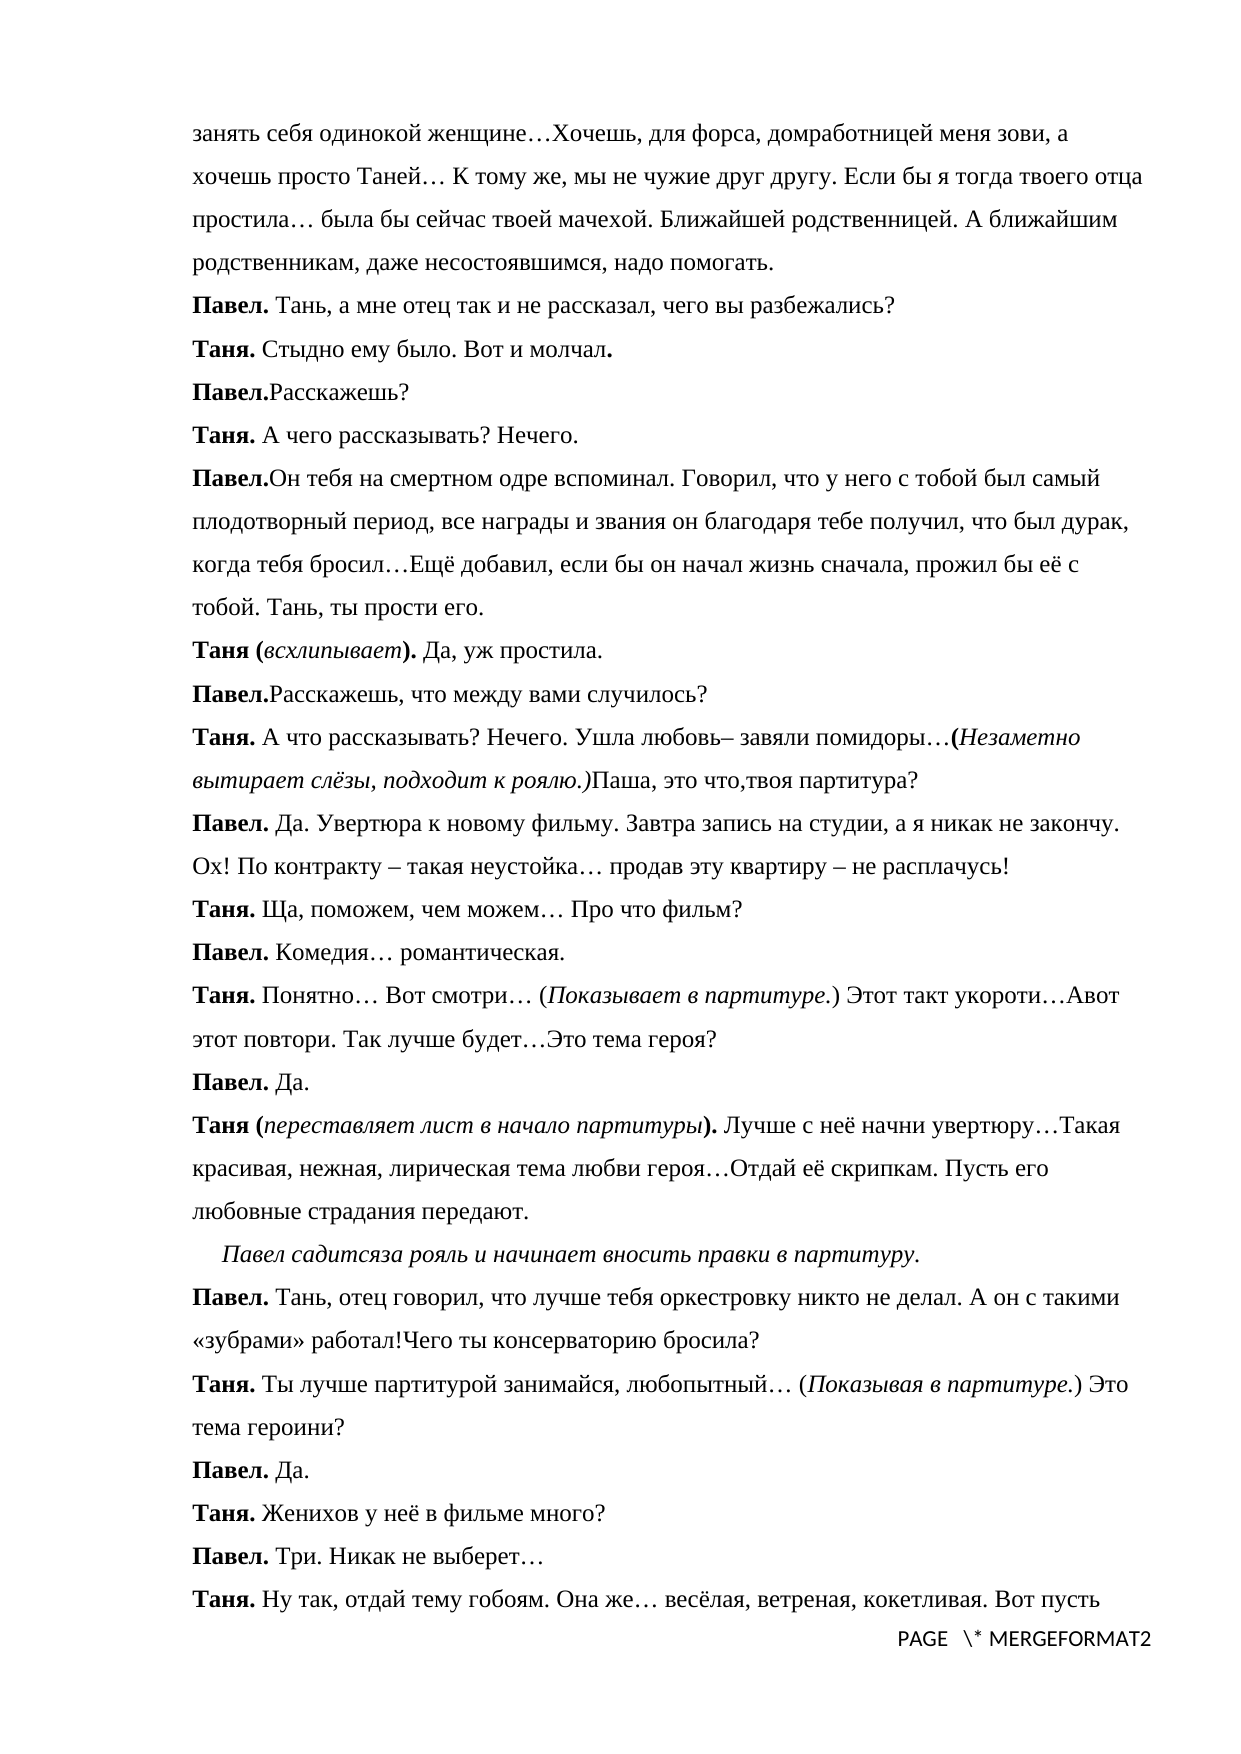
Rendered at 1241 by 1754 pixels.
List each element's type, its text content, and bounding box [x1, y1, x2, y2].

text Павел. Комедия… романтическая. [192, 937, 1152, 966]
text Таня. Ты лучше партитурой занимайся, любопытный… (Показывая в партитуре.) Это тема героини? [192, 1369, 1152, 1441]
text Таня. А чего рассказывать? Нечего. [192, 420, 1152, 449]
text Павел.Расскажешь? [192, 377, 1152, 406]
text Павел. Да. [192, 1067, 1152, 1096]
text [192, 1584, 1152, 1613]
text Павел.Расскажешь, что между вами случилось? [192, 679, 1152, 707]
text Таня. Стыдно ему было. Вот и молчал. [192, 334, 1152, 362]
text Павел. Три. Никак не выберет… [192, 1541, 1152, 1570]
text Таня (всхлипывает). Да, уж простила. [192, 636, 1152, 664]
text Павел. Тань, а мне отец так и не рассказал, чего вы разбежались? [192, 291, 1152, 319]
text Павел. Тань, отец говорил, что лучше тебя оркестровку никто не делал. А он с такими «зубрами» работал!Чего ты консерваторию бросила? [192, 1282, 1152, 1354]
text Таня. Ща, поможем, чем можем… Про что фильм? [192, 894, 1152, 923]
text Павел. Да. [192, 1455, 1152, 1484]
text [192, 118, 1152, 276]
text Таня (переставляет лист в начало партитуры). Лучше с неё начни увертюру…Такая красивая, нежная, лирическая тема любви героя…Отдай её скрипкам. Пусть его любовные страдания передают. [192, 1110, 1152, 1225]
text Таня. А что рассказывать? Нечего. Ушла любовь– завяли помидоры…(Незаметно вытирает слёзы, подходит к роялю.)Паша, это что,твоя партитура? [192, 722, 1152, 794]
text Таня. Понятно… Вот смотри… (Показывает в партитуре.) Этот такт укороти…Авот этот повтори. Так лучше будет…Это тема героя? [192, 981, 1152, 1052]
text Таня. Женихов у неё в фильме много? [192, 1498, 1152, 1527]
text Павел.Он тебя на смертном одре вспоминал. Говорил, что у него с тобой был самый плодотворный период, все награды и звания он благодаря тебе получил, что был дурак, когда тебя бросил…Ещё добавил, если бы он начал жизнь сначала, прожил бы её с тобой. Тань, ты прости его. [192, 463, 1152, 621]
text Павел. Да. Увертюра к новому фильму. Завтра запись на студии, а я никак не закончу. Ох! По контракту – такая неустойка… продав эту квартиру – не расплачусь! [192, 808, 1152, 880]
text Павел садитсяза рояль и начинает вносить правки в партитуру. [192, 1239, 1152, 1268]
